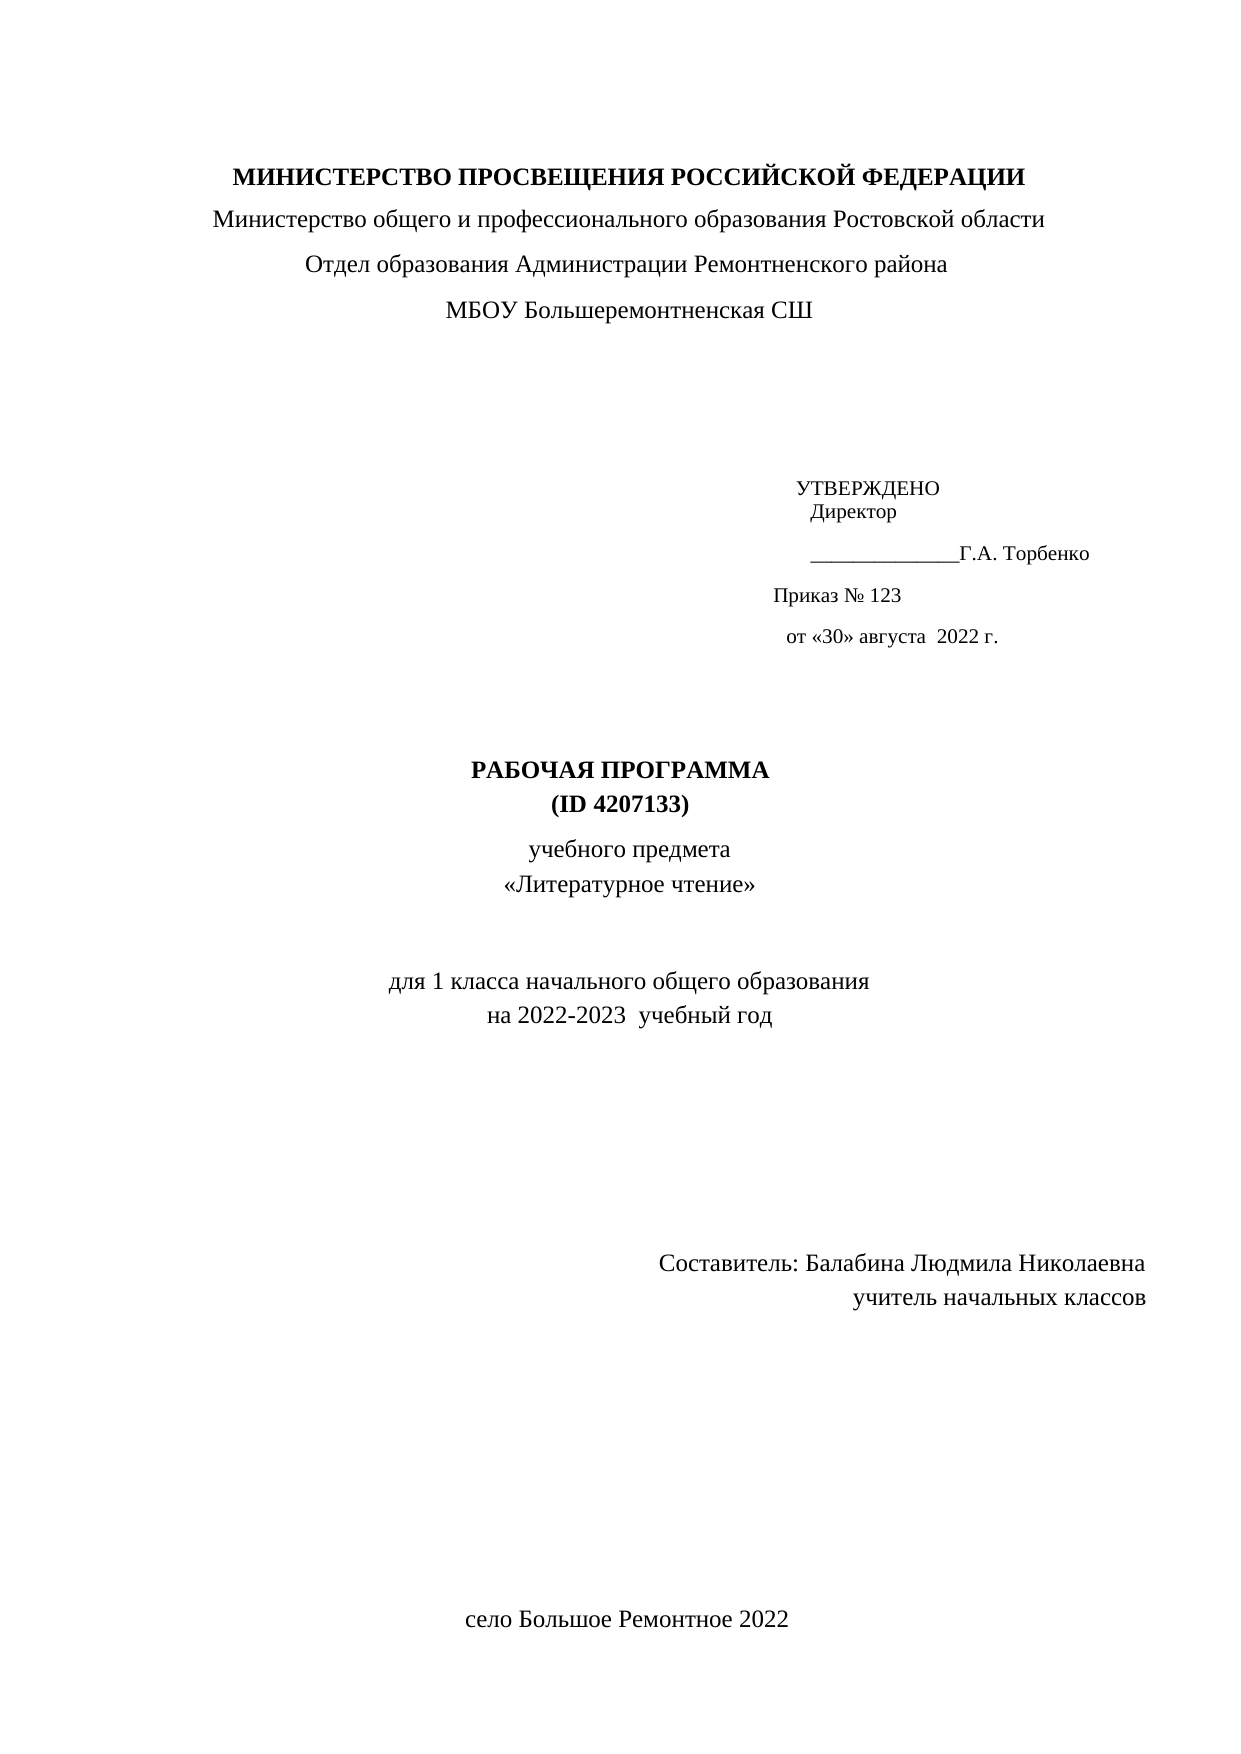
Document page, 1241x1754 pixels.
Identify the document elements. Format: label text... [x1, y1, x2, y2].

text село Большое Ремонтное 2022 [150, 1606, 789, 1633]
text ______________Г.А. Торбенко [150, 542, 1089, 565]
text на 2022-2023 учебный год [150, 1002, 772, 1029]
text от «30» августа 2022 г. [150, 626, 998, 648]
text Составитель: Балабина Людмила Николаевна [150, 1249, 1145, 1276]
text Отдел образования Администрации Ремонтненского района [305, 249, 1148, 278]
text Директор [150, 500, 897, 523]
text УТВЕРЖДЕНО [150, 477, 940, 500]
text МБОУ Большеремонтненская СШ [150, 295, 813, 323]
text Министерство общего и профессионального образования Ростовской области [212, 204, 1148, 232]
text «Литературное чтение» [150, 870, 756, 897]
text для 1 класса начального общего образования [389, 967, 1148, 994]
text (ID 4207133) [150, 791, 689, 818]
text учитель начальных классов [150, 1284, 1146, 1311]
text учебного предмета [150, 836, 731, 863]
text Приказ № 123 [150, 584, 901, 607]
text РАБОЧАЯ ПРОГРАММА [150, 756, 769, 784]
text МИНИСТЕРСТВО ПРОСВЕЩЕНИЯ РОССИЙСКОЙ ФЕДЕРАЦИИ [232, 164, 1148, 191]
